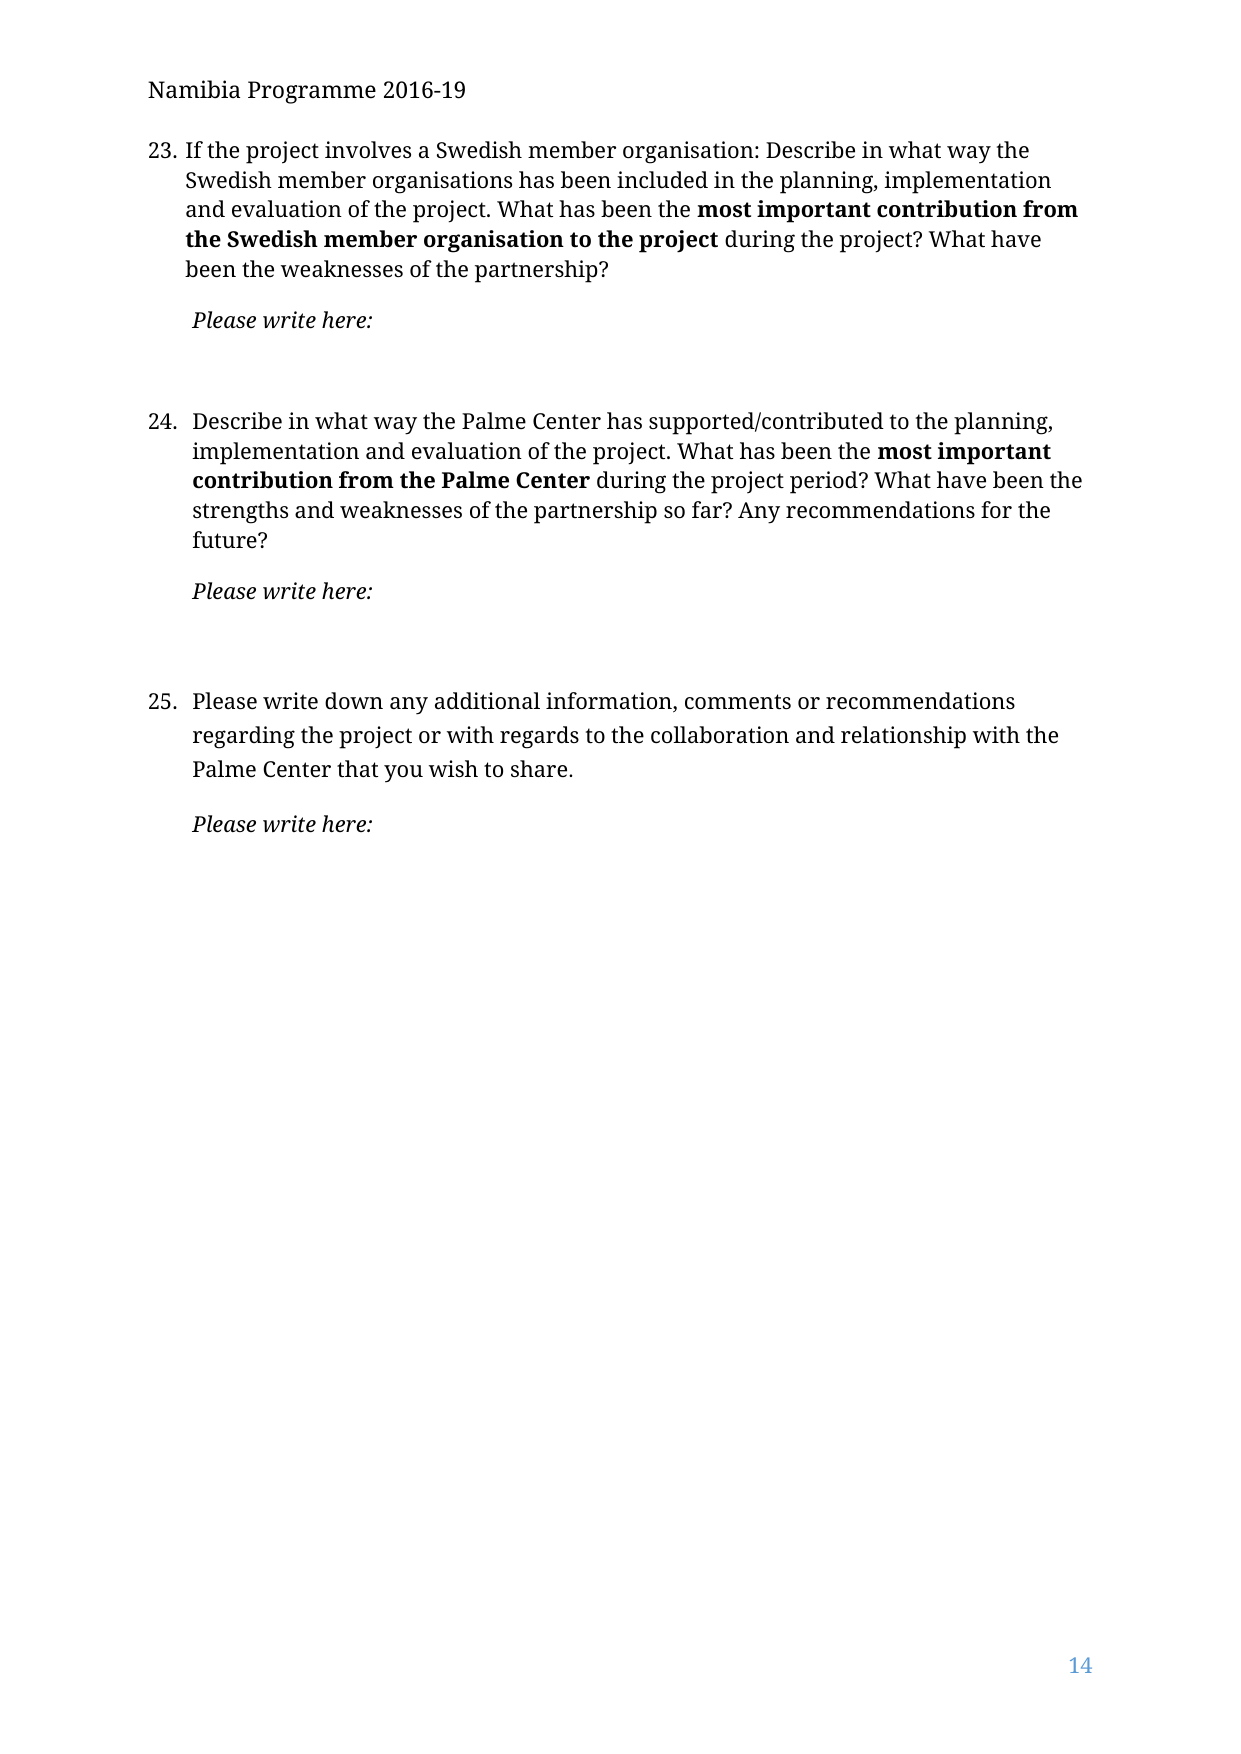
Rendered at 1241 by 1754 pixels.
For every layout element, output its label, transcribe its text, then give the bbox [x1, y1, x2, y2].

text Please write here: [192, 305, 1092, 334]
list Describe in what way the Palme Center has supported/contributed to the planning, implementation and evaluation of the project. What has been the most important contribution from the Palme Center during the project period? What have been the strengths and weaknesses of the partnership so far? Any recommendations for the future? [148, 406, 1092, 555]
list If the project involves a Swedish member organisation: Describe in what way the Swedish member organisations has been included in the planning, implementation and evaluation of the project. What has been the most important contribution from the Swedish member organisation to the project during the project? What have been the weaknesses of the partnership? [148, 135, 1092, 284]
text Please write here: [192, 809, 1092, 839]
list Please write down any additional information, comments or recommendations regarding the project or with regards to the collaboration and relationship with the Palme Center that you wish to share. [148, 686, 1092, 784]
text Please write here: [192, 576, 1092, 606]
